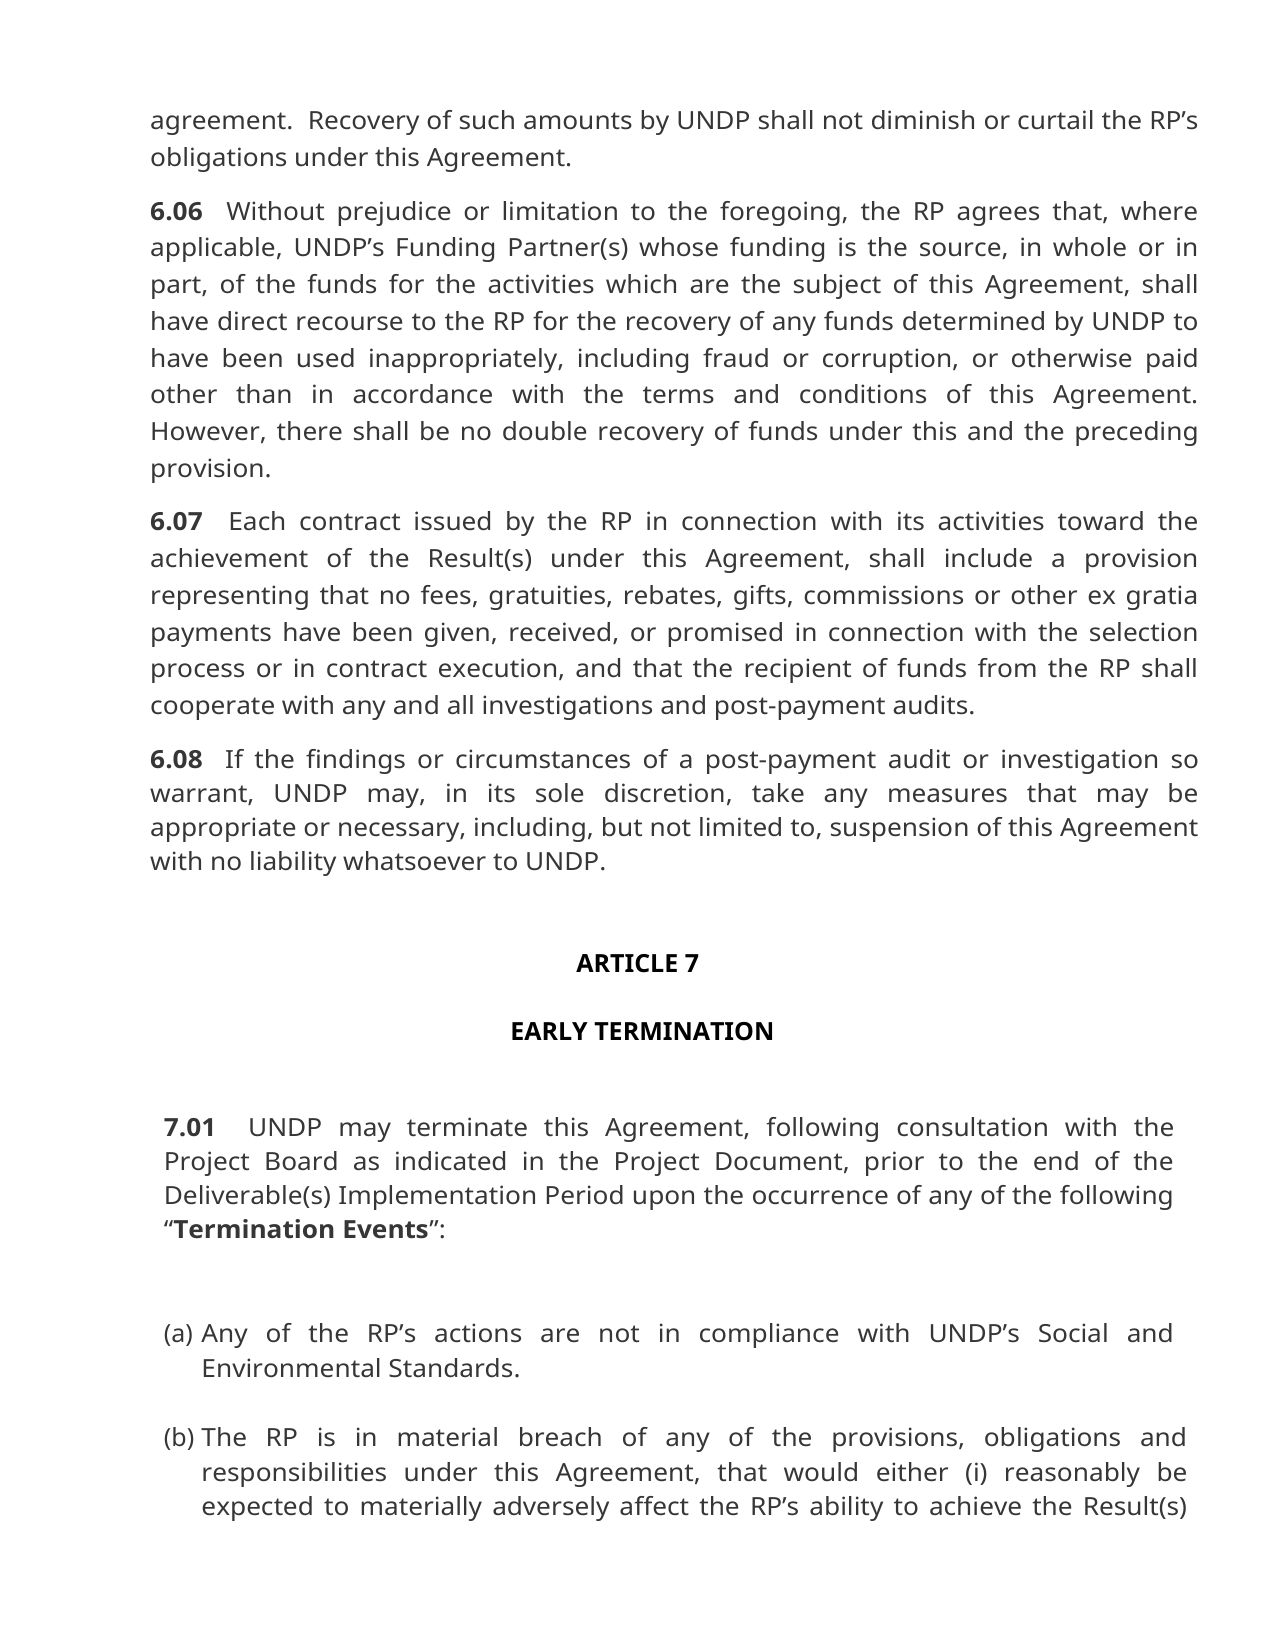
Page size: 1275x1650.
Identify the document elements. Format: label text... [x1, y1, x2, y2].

text 6.08 If the findings or circumstances of a post-payment audit or investigation so warrant, UNDP may, in its sole discretion, take any measures that may be appropriate or necessary, including, but not limited to, suspension of this Agreement with no liability whatsoever to UNDP. [150, 741, 1200, 878]
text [150, 103, 1200, 174]
text 7.01 UNDP may terminate this Agreement, following consultation with the Project Board as indicated in the Project Document, prior to the end of the Deliverable(s) Implementation Period upon the occurrence of any of the following “Termination Events”: [164, 1109, 1175, 1246]
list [164, 1420, 1189, 1523]
text 6.06 Without prejudice or limitation to the foregoing, the RP agrees that, where applicable, UNDP’s Funding Partner(s) whose funding is the source, in whole or in part, of the funds for the activities which are the subject of this Agreement, shall have direct recourse to the RP for the recovery of any funds determined by UNDP to have been used inappropriately, including fraud or corruption, or otherwise paid other than in accordance with the terms and conditions of this Agreement. However, there shall be no double recovery of funds under this and the preceding provision. [150, 193, 1200, 485]
text 6.07 Each contract issued by the RP in connection with its activities toward the achievement of the Result(s) under this Agreement, shall include a provision representing that no fees, gratuities, rebates, gifts, commissions or other ex gratia payments have been given, received, or promised in connection with the selection process or in contract execution, and that the recipient of funds from the RP shall cooperate with any and all investigations and post-payment audits. [150, 504, 1200, 722]
list Any of the RP’s actions are not in compliance with UNDP’s Social and Environmental Standards. [164, 1316, 1175, 1384]
text ARTICLE 7 [75, 946, 1200, 980]
text EARLY TERMINATION [75, 1014, 1200, 1048]
